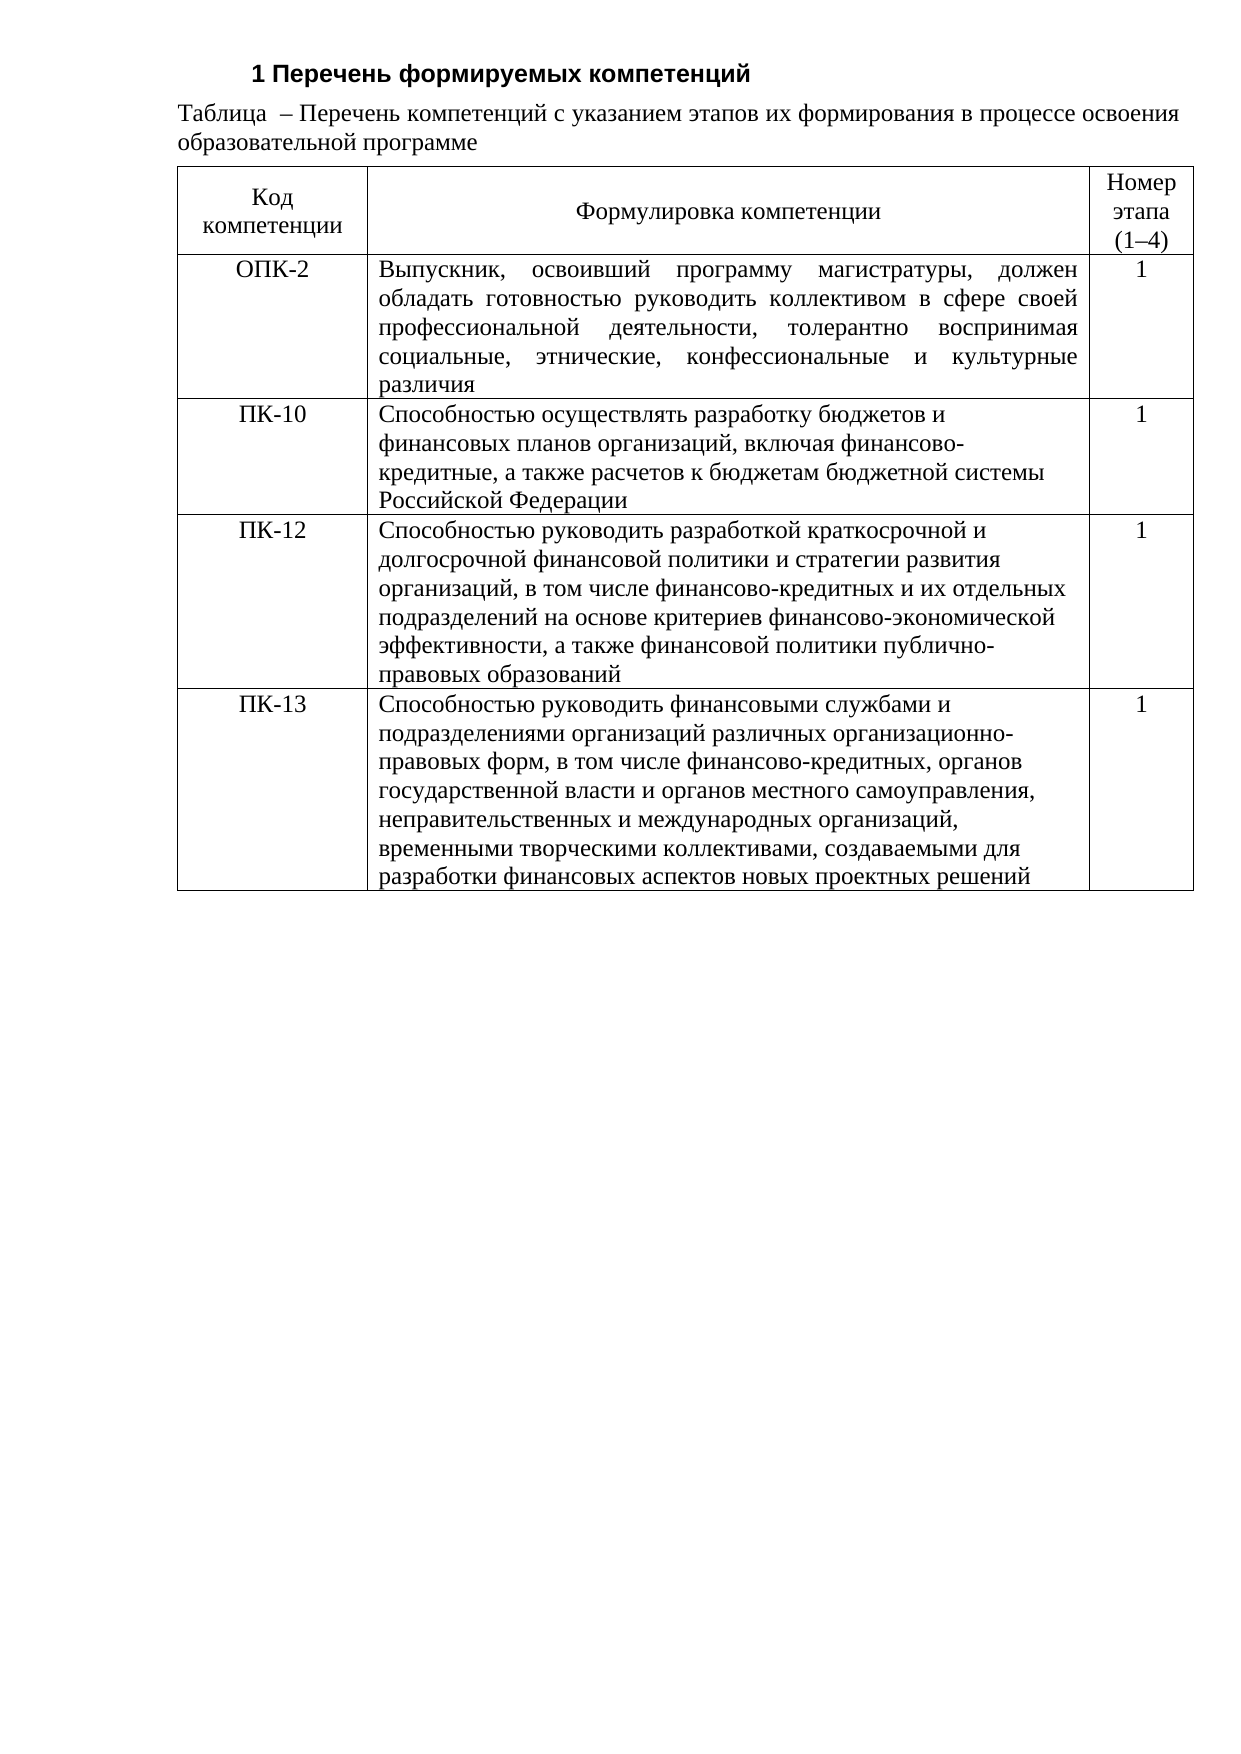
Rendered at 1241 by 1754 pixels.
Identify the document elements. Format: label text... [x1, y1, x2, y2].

table_cell 1 [1090, 689, 1193, 890]
table_cell ОПК-2 [178, 255, 367, 398]
table_cell Выпускник, освоивший программу магистратуры, должен обладать готовностью руководить коллективом в сфере своей профессиональной деятельности, толерантно воспринимая социальные, этнические, конфессиональные и культурные различия [368, 255, 1089, 398]
table_cell ПК-12 [178, 515, 367, 688]
text 1 Перечень формируемых компетенций [177, 59, 1181, 88]
text Таблица – Перечень компетенций с указанием этапов их формирования в процессе освоения образовательной программе [177, 98, 1181, 156]
table_cell 1 [1090, 515, 1193, 688]
table_cell ПК-10 [178, 399, 367, 514]
table_cell 1 [1090, 255, 1193, 398]
table_cell Способностью руководить разработкой краткосрочной и долгосрочной финансовой политики и стратегии развития организаций, в том числе финансово-кредитных и их отдельных подразделений на основе критериев финансово-экономической эффективности, а также финансовой политики публично-правовых образований [368, 515, 1089, 688]
table_header Номер этапа (1–4) [1090, 167, 1193, 253]
table_header Формулировка компетенции [368, 167, 1089, 253]
table_cell 1 [1090, 399, 1193, 514]
table_cell Способностью осуществлять разработку бюджетов и финансовых планов организаций, включая финансово-кредитные, а также расчетов к бюджетам бюджетной системы Российской Федерации [368, 399, 1089, 514]
table_header Код компетенции [178, 167, 367, 253]
table_cell Способностью руководить финансовыми службами и подразделениями организаций различных организационно-правовых форм, в том числе финансово-кредитных, органов государственной власти и органов местного самоуправления, неправительственных и международных организаций, временными творческими коллективами, создаваемыми для разработки финансовых аспектов новых проектных решений [368, 689, 1089, 890]
table_cell ПК-13 [178, 689, 367, 890]
